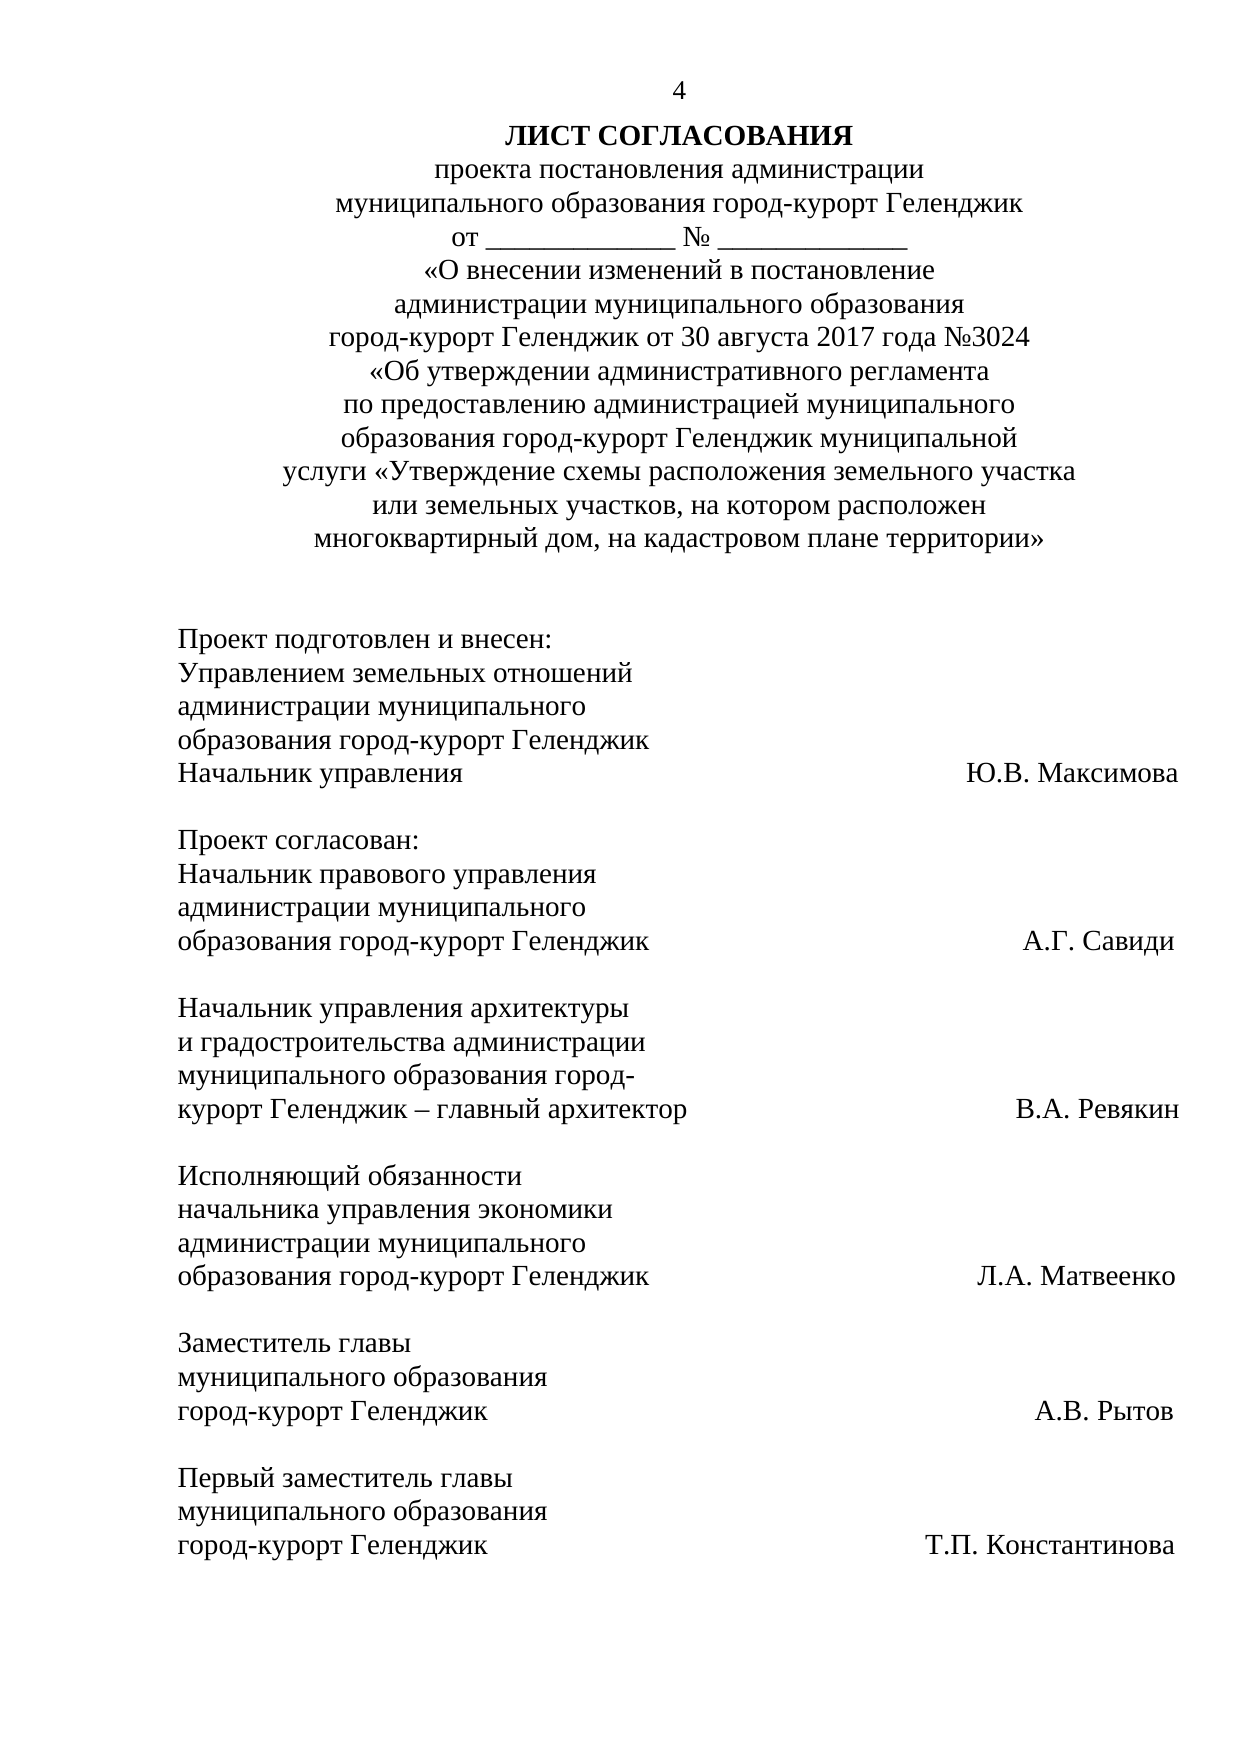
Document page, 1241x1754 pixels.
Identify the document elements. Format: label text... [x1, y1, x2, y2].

text город-курорт Геленджик А.В. Рытов [177, 1393, 1181, 1426]
text «Об утверждении административного регламента [177, 353, 1181, 386]
subtitle ЛИСТ СОГЛАСОВАНИЯ [177, 118, 1181, 152]
text образования город-курорт Геленджик Л.А. Матвеенко [177, 1258, 1181, 1292]
text муниципального образования город- [177, 1057, 1181, 1091]
text Начальник управления Ю.В. Максимова [177, 755, 1181, 789]
text администрации муниципального [177, 889, 1181, 923]
text Начальник управления архитектуры [177, 990, 1181, 1024]
text администрации муниципального [177, 1225, 1181, 1258]
text начальника управления экономики [177, 1191, 1181, 1225]
text Управлением земельных отношений [177, 655, 1181, 688]
text и градостроительства администрации [177, 1024, 1181, 1057]
text образования город-курорт Геленджик А.Г. Савиди [177, 923, 1181, 957]
text город-курорт Геленджик Т.П. Константинова [177, 1527, 1181, 1560]
text администрации муниципального образования [177, 286, 1181, 319]
text услуги «Утверждение схемы расположения земельного участка [177, 453, 1181, 487]
text образования город-курорт Геленджик [177, 722, 1181, 755]
text Первый заместитель главы [177, 1460, 1181, 1493]
text «О внесении изменений в постановление [177, 252, 1181, 286]
text образования город-курорт Геленджик муниципальной [177, 420, 1181, 453]
text Начальник правового управления [177, 856, 1181, 889]
text Заместитель главы [177, 1326, 1181, 1359]
text муниципального образования [177, 1493, 1181, 1527]
text Проект подготовлен и внесен: [177, 621, 1181, 655]
text Проект согласован: [177, 822, 1181, 856]
text администрации муниципального [177, 688, 1181, 722]
text от _____________ № _____________ [177, 219, 1181, 252]
text муниципального образования город-курорт Геленджик [177, 185, 1181, 219]
text курорт Геленджик – главный архитектор В.А. Ревякин [177, 1091, 1181, 1124]
text муниципального образования [177, 1359, 1181, 1393]
text многоквартирный дом, на кадастровом плане территории» [177, 521, 1181, 554]
text или земельных участков, на котором расположен [177, 487, 1181, 521]
text город-курорт Геленджик от 30 августа 2017 года №3024 [177, 319, 1181, 353]
text проекта постановления администрации [177, 152, 1181, 185]
text Исполняющий обязанности [177, 1158, 1181, 1191]
text по предоставлению администрацией муниципального [177, 386, 1181, 420]
